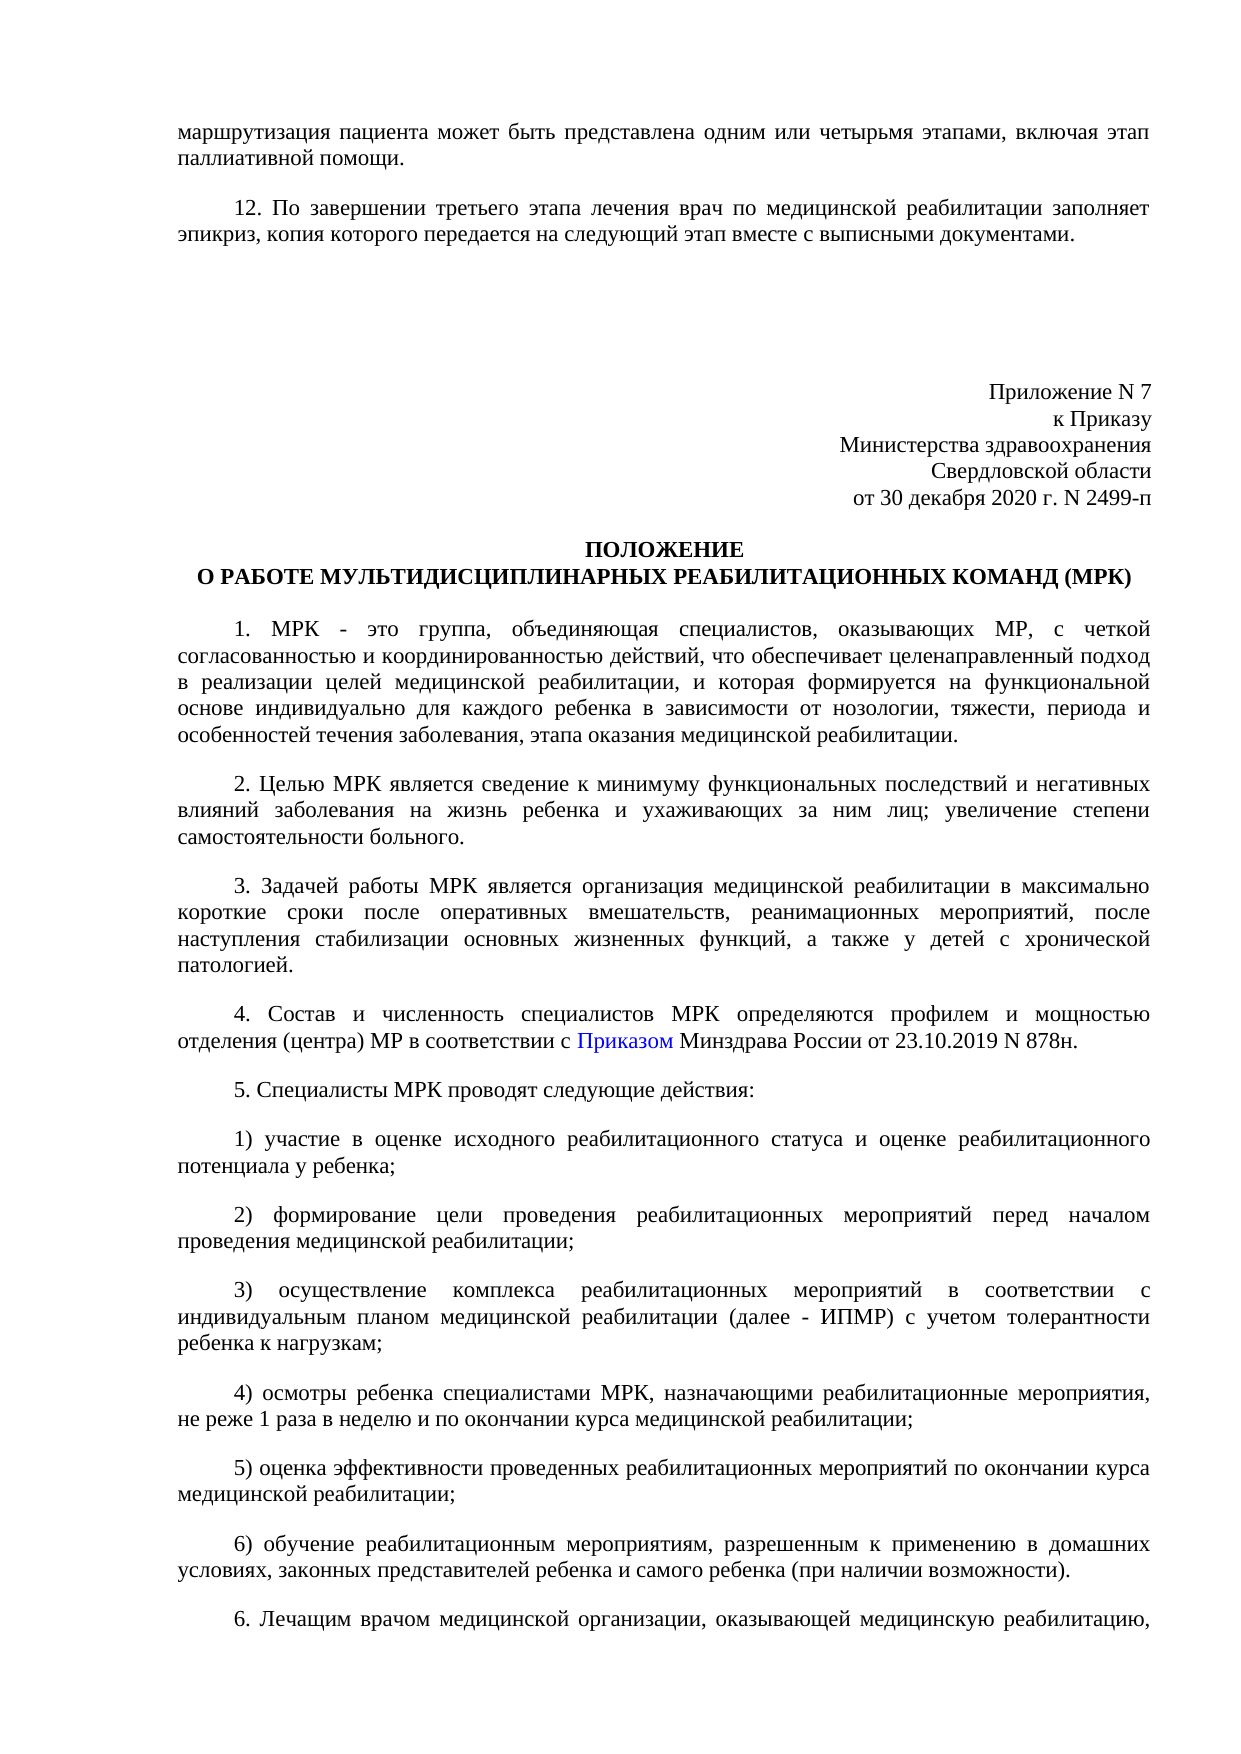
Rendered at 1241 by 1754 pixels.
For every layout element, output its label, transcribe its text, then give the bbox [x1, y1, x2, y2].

text 4. Состав и численность специалистов МРК определяются профилем и мощностью отделения (центра) МР в соответствии с Приказом Минздрава России от 23.10.2019 N 878н. [177, 1000, 1152, 1053]
text 3) осуществление комплекса реабилитационных мероприятий в соответствии с индивидуальным планом медицинской реабилитации (далее - ИПМР) с учетом толерантности ребенка к нагрузкам; [177, 1277, 1152, 1356]
text Министерства здравоохранения [177, 431, 1152, 457]
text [177, 1605, 1152, 1632]
text Свердловской области [177, 457, 1152, 484]
text от 30 декабря 2020 г. N 2499-п [177, 484, 1152, 510]
text 2) формирование цели проведения реабилитационных мероприятий перед началом проведения медицинской реабилитации; [177, 1201, 1152, 1254]
title О РАБОТЕ МУЛЬТИДИСЦИПЛИНАРНЫХ РЕАБИЛИТАЦИОННЫХ КОМАНД (МРК) [177, 563, 1152, 589]
text 5. Специалисты МРК проводят следующие действия: [177, 1076, 1152, 1102]
text 5) оценка эффективности проведенных реабилитационных мероприятий по окончании курса медицинской реабилитации; [177, 1454, 1152, 1507]
title ПОЛОЖЕНИЕ [177, 536, 1152, 563]
text 3. Задачей работы МРК является организация медицинской реабилитации в максимально короткие сроки после оперативных вмешательств, реанимационных мероприятий, после наступления стабилизации основных жизненных функций, а также у детей с хронической патологией. [177, 872, 1152, 977]
text 1. МРК - это группа, объединяющая специалистов, оказывающих МР, с четкой согласованностью и координированностью действий, что обеспечивает целенаправленный подход в реализации целей медицинской реабилитации, и которая формируется на функциональной основе индивидуально для каждого ребенка в зависимости от нозологии, тяжести, периода и особенностей течения заболевания, этапа оказания медицинской реабилитации. [177, 615, 1152, 747]
text 12. По завершении третьего этапа лечения врач по медицинской реабилитации заполняет эпикриз, копия которого передается на следующий этап вместе с выписными документами. [177, 194, 1152, 246]
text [177, 118, 1152, 171]
text 4) осмотры ребенка специалистами МРК, назначающими реабилитационные мероприятия, не реже 1 раза в неделю и по окончании курса медицинской реабилитации; [177, 1378, 1152, 1431]
text к Приказу [177, 404, 1152, 431]
text Приложение N 7 [177, 378, 1152, 404]
text 2. Целью МРК является сведение к минимуму функциональных последствий и негативных влияний заболевания на жизнь ребенка и ухаживающих за ним лиц; увеличение степени самостоятельности больного. [177, 770, 1152, 849]
text 6) обучение реабилитационным мероприятиям, разрешенным к применению в домашних условиях, законных представителей ребенка и самого ребенка (при наличии возможности). [177, 1530, 1152, 1582]
text 1) участие в оценке исходного реабилитационного статуса и оценке реабилитационного потенциала у ребенка; [177, 1125, 1152, 1178]
